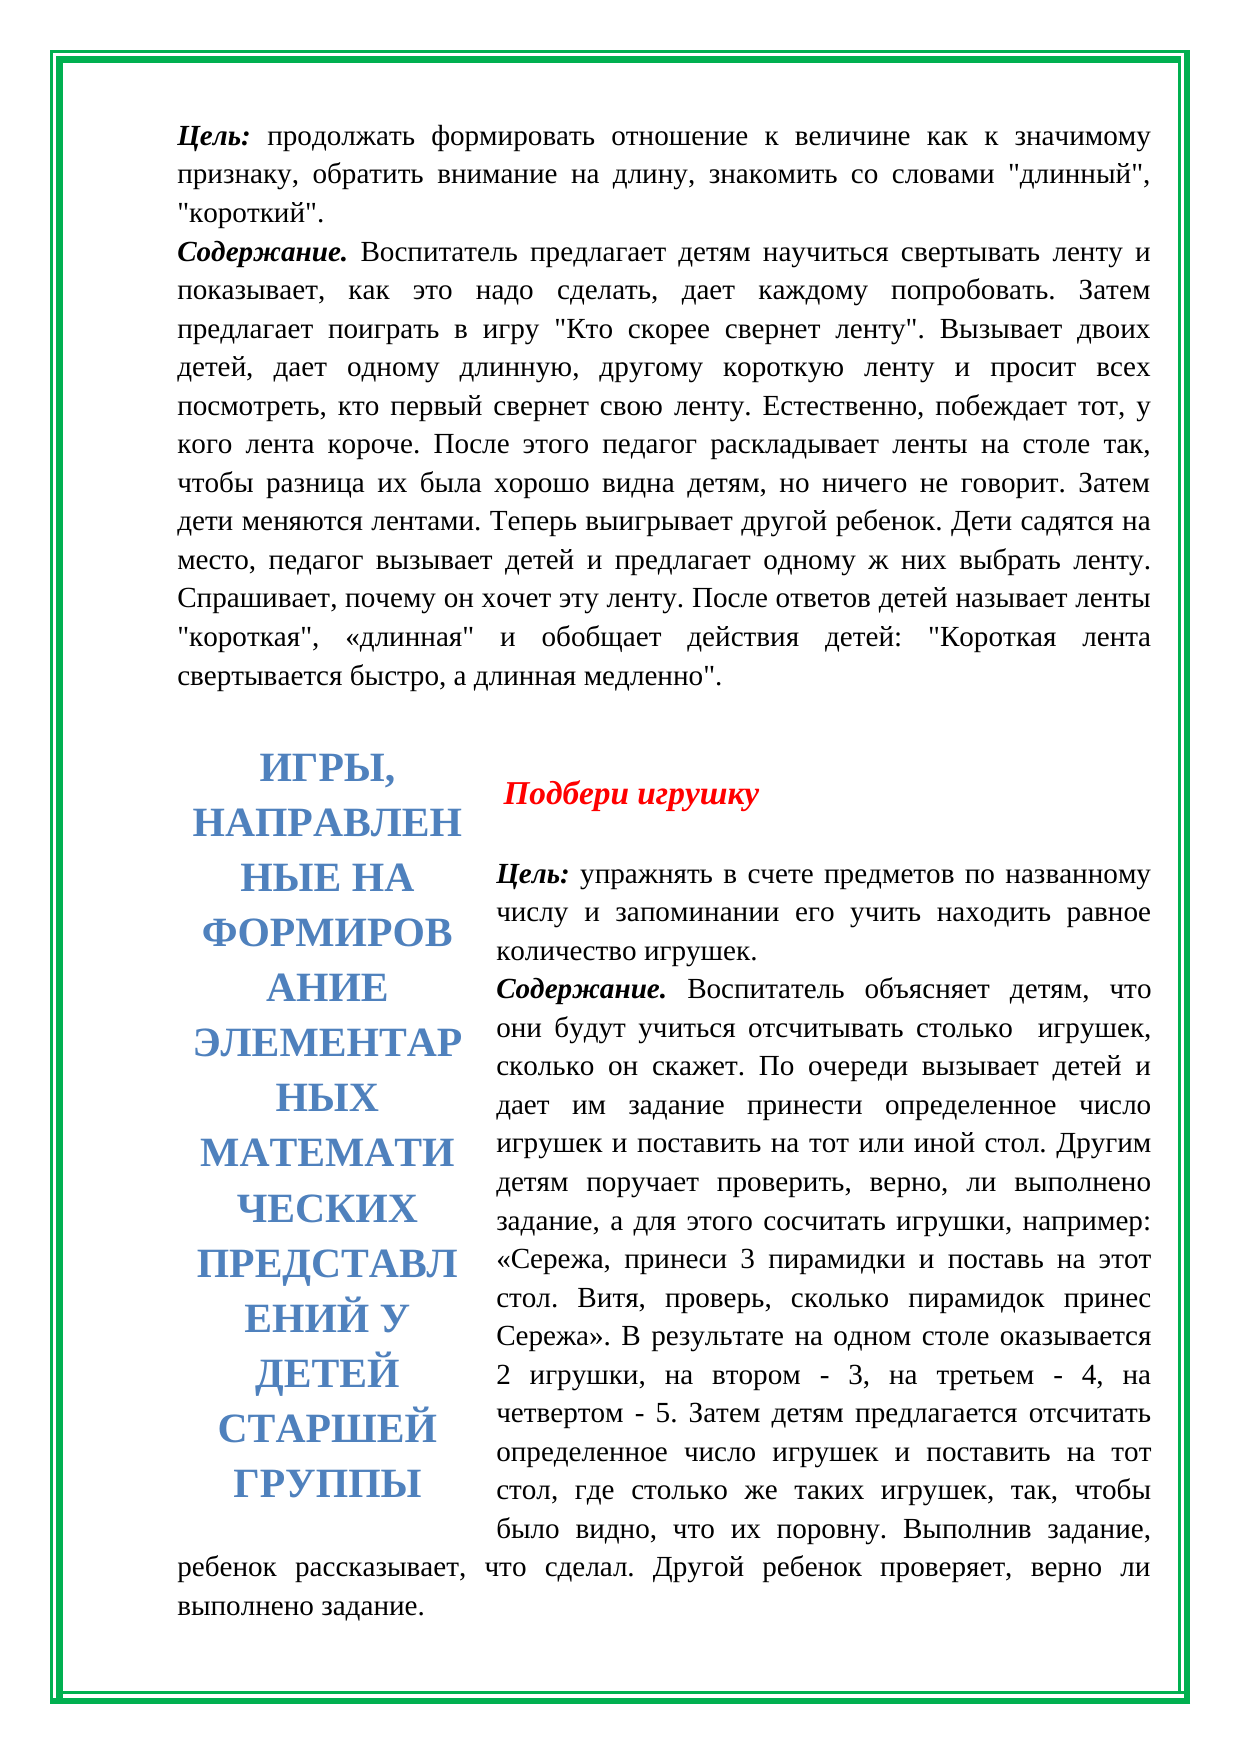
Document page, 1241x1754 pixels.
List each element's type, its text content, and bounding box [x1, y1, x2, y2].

text Подбери игрушку [177, 773, 1152, 812]
text Содержание. Воспитатель предлагает детям научиться свертывать ленту и показывает, как это надо сделать, дает каждому попробовать. Затем предлагает поиграть в игру "Кто скорее свернет ленту". Вызывает двоих детей, дает одному длинную, другому короткую ленту и просит всех посмотреть, кто первый свернет свою ленту. Естественно, побеждает тот, у кого лента короче. После этого педагог раскладывает ленты на столе так, чтобы разница их была хорошо видна детям, но ничего не говорит. Затем дети меняются лентами. Теперь выигрывает другой ребенок. Дети садятся на место, педагог вызывает детей и предлагает одному ж них выбрать ленту. Спрашивает, почему он хочет эту ленту. После ответов детей называет ленты "короткая", «длинная" и обобщает действия детей: "Короткая лента свертывается быстро, а длинная медленно". [177, 234, 1152, 691]
text Содержание. Воспитатель объясняет детям, что они будут учиться отсчитывать столько игрушек, сколько он скажет. По очереди вызывает детей и дает им задание принести определенное число игрушек и поставить на тот или иной стол. Другим детям поручает проверить, верно, ли выполнено задание, а для этого сосчитать игрушки, например: «Сережа, принеси 3 пирамидки и поставь на этот стол. Витя, проверь, сколько пирамидок принес Сережа». В результате на одном столе оказывается 2 игрушки, на втором - 3, на третьем - 4, на четвертом - 5. Затем детям предлагается отсчитать определенное число игрушек и поставить на тот стол, где столько же таких игрушек, так, чтобы было видно, что их поровну. Выполнив задание, ребенок рассказывает, что сделал. Другой ребенок проверяет, верно ли выполнено задание. [177, 971, 1152, 1622]
text Цель: упражнять в счете предметов по названному числу и запоминании его учить находить равное количество игрушек. [177, 856, 1152, 966]
text Цель: продолжать формировать отношение к величине как к значимому признаку, обратить внимание на длину, знакомить со словами "длинный", "короткий". [177, 118, 1152, 229]
